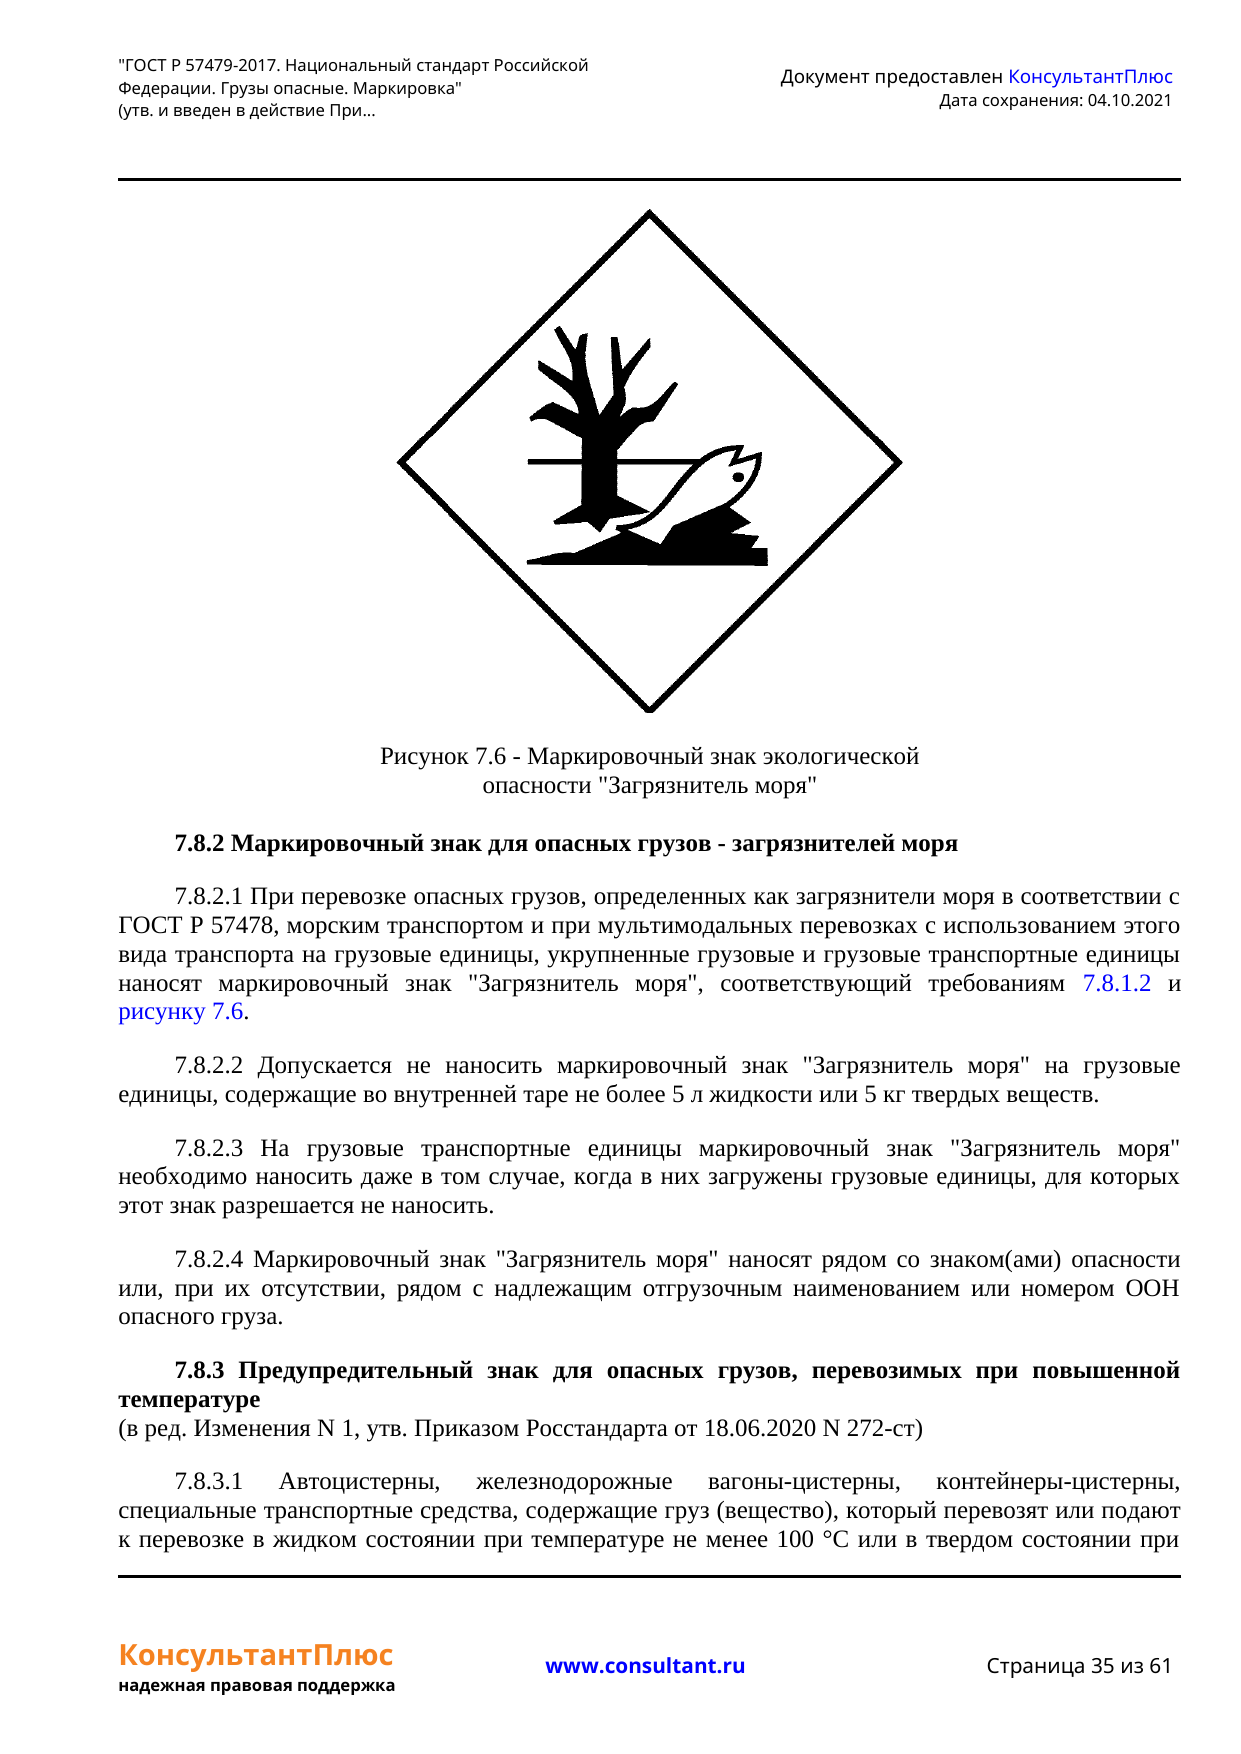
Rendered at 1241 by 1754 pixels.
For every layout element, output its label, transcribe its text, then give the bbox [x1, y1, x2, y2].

text 7.8.2.2 Допускается не наносить маркировочный знак "Загрязнитель моря" на грузовые единицы, содержащие во внутренней таре не более 5 л жидкости или 5 кг твердых веществ. [118, 1050, 1181, 1108]
text Рисунок 7.6 - Маркировочный знак экологической [118, 741, 1181, 770]
text 7.8.2.4 Маркировочный знак "Загрязнитель моря" наносят рядом со знаком(ами) опасности или, при их отсутствии, рядом с надлежащим отгрузочным наименованием или номером ООН опасного груза. [118, 1244, 1181, 1330]
text 7.8.2.3 На грузовые транспортные единицы маркировочный знак "Загрязнитель моря" необходимо наносить даже в том случае, когда в них загружены грузовые единицы, для которых этот знак разрешается не наносить. [118, 1133, 1181, 1219]
text 7.8.2.1 При перевозке опасных грузов, определенных как загрязнители моря в соответствии с ГОСТ Р 57478, морским транспортом и при мультимодальных перевозках с использованием этого вида транспорта на грузовые единицы, укрупненные грузовые и грузовые транспортные единицы наносят маркировочный знак "Загрязнитель моря", соответствующий требованиям 7.8.1.2 и рисунку 7.6. [118, 881, 1181, 1025]
text (в ред. Изменения N 1, утв. Приказом Росстандарта от 18.06.2020 N 272-ст) [118, 1413, 1181, 1441]
picture [396, 209, 903, 713]
text 7.8.3 Предупредительный знак для опасных грузов, перевозимых при повышенной температуре [118, 1355, 1181, 1413]
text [118, 1466, 1181, 1553]
text 7.8.2 Маркировочный знак для опасных грузов - загрязнителей моря [118, 828, 1181, 856]
text опасности "Загрязнитель моря" [118, 770, 1181, 799]
